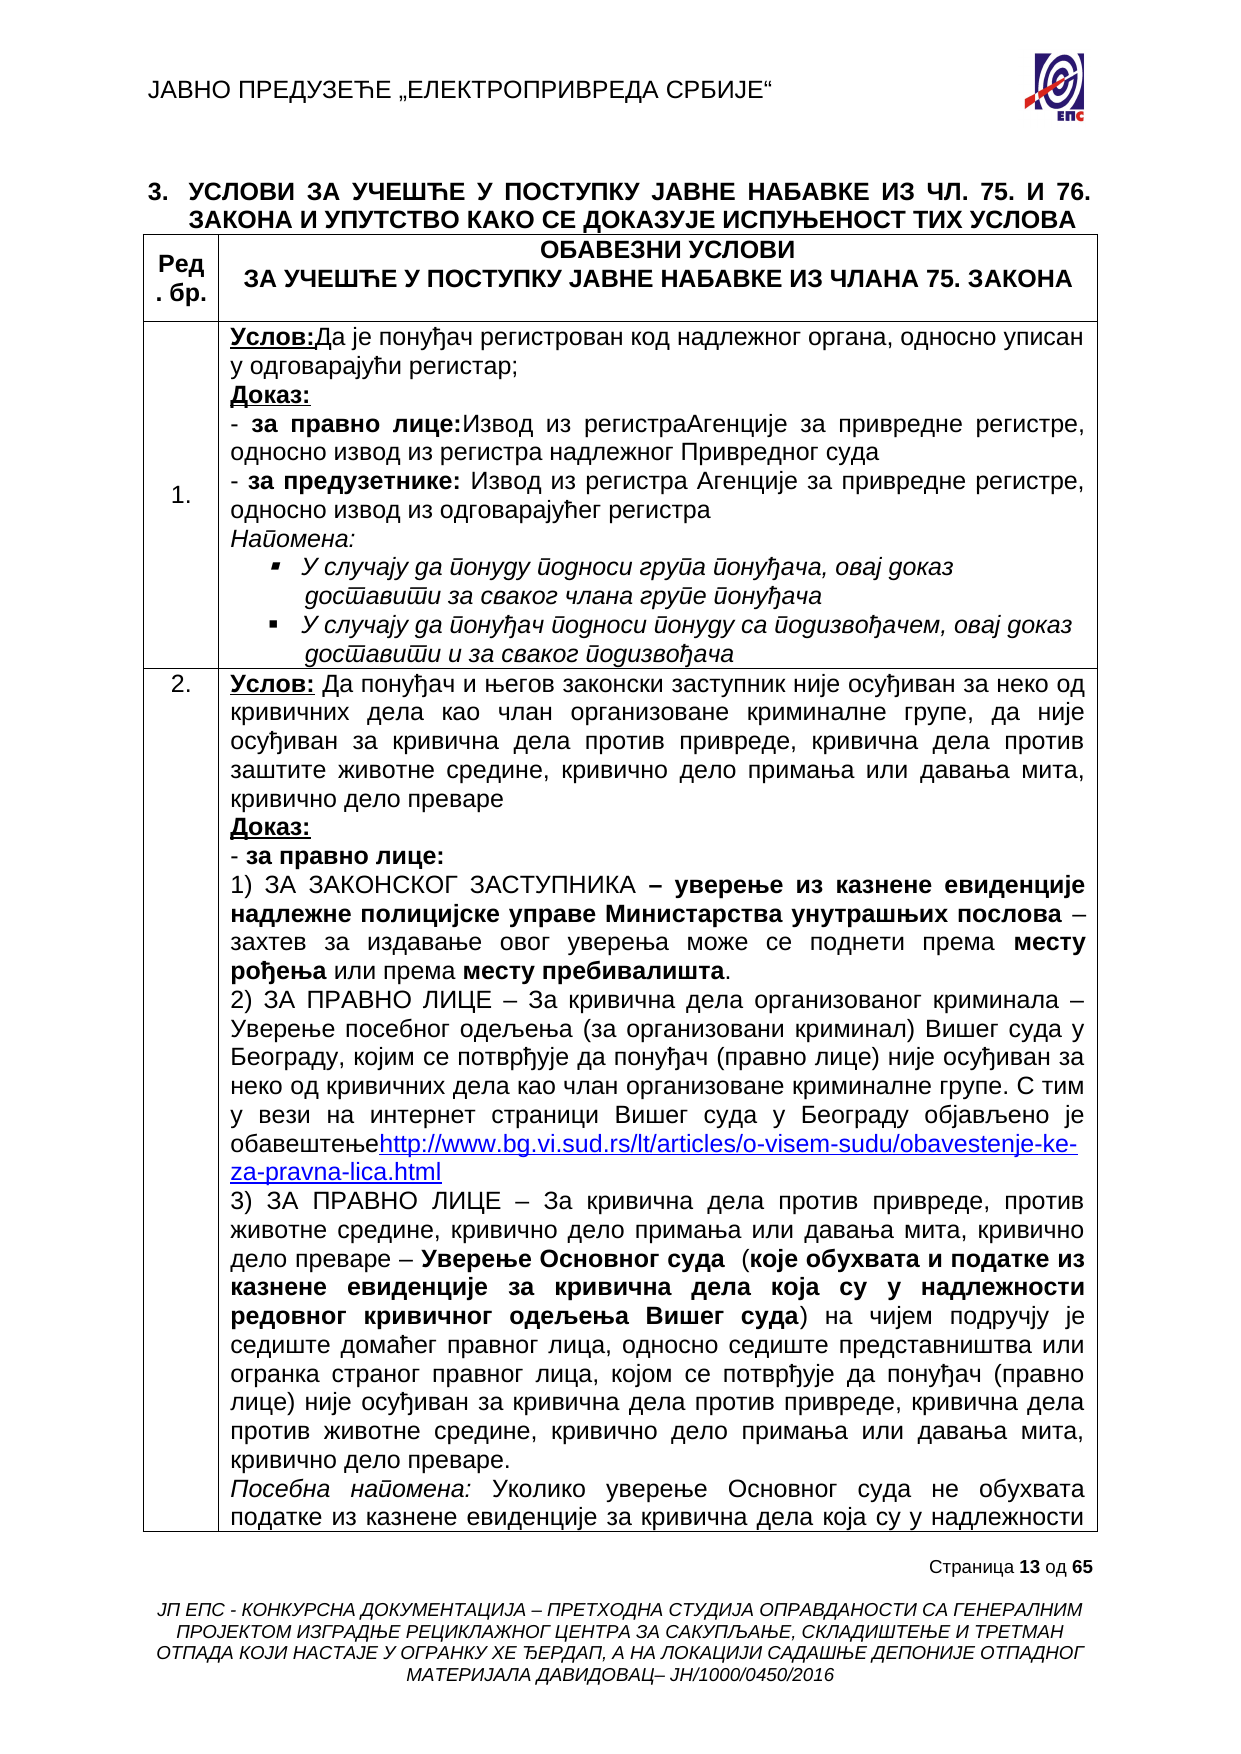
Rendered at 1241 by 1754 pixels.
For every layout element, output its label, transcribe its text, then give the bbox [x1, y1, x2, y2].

table_cell 1. [144, 322, 218, 667]
table_header Ред. бр. [144, 235, 218, 321]
picture [1017, 49, 1092, 128]
table_header ОБАВЕЗНИ УСЛОВИ ЗА УЧЕШЋЕ У ПОСТУПКУ ЈАВНЕ НАБАВКЕ ИЗ ЧЛАНА 75. ЗАКОНА [219, 235, 1097, 321]
table_cell 2. [144, 669, 218, 1531]
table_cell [219, 669, 1097, 1531]
subtitle УСЛОВИ ЗА УЧЕШЋЕ У ПОСТУПКУ ЈАВНЕ НАБАВКЕ ИЗ ЧЛ. 75. И 76. ЗАКОНА И УПУТСТВО КАКО СЕ ДОКАЗУЈЕ ИСПУЊЕНОСТ ТИХ УСЛОВА [148, 176, 1092, 234]
table_cell Услов:Да је понуђач регистрован код надлежног органа, односно уписан у одговарајући регистар; Доказ: - за правно лице:Извод из регистраАгенције за привредне регистре, односно извод из регистра надлежног Привредног суда - за предузетнике: Извод из регистра Агенције за привредне регистре, односно извод из одговарајућег регистра Напомена: У случају да понуду подноси група понуђача, овај доказ доставити за сваког члана групе понуђача У случају да понуђач подноси понуду са подизвођачем, овај доказ доставити и за сваког подизвођача [219, 322, 1097, 667]
